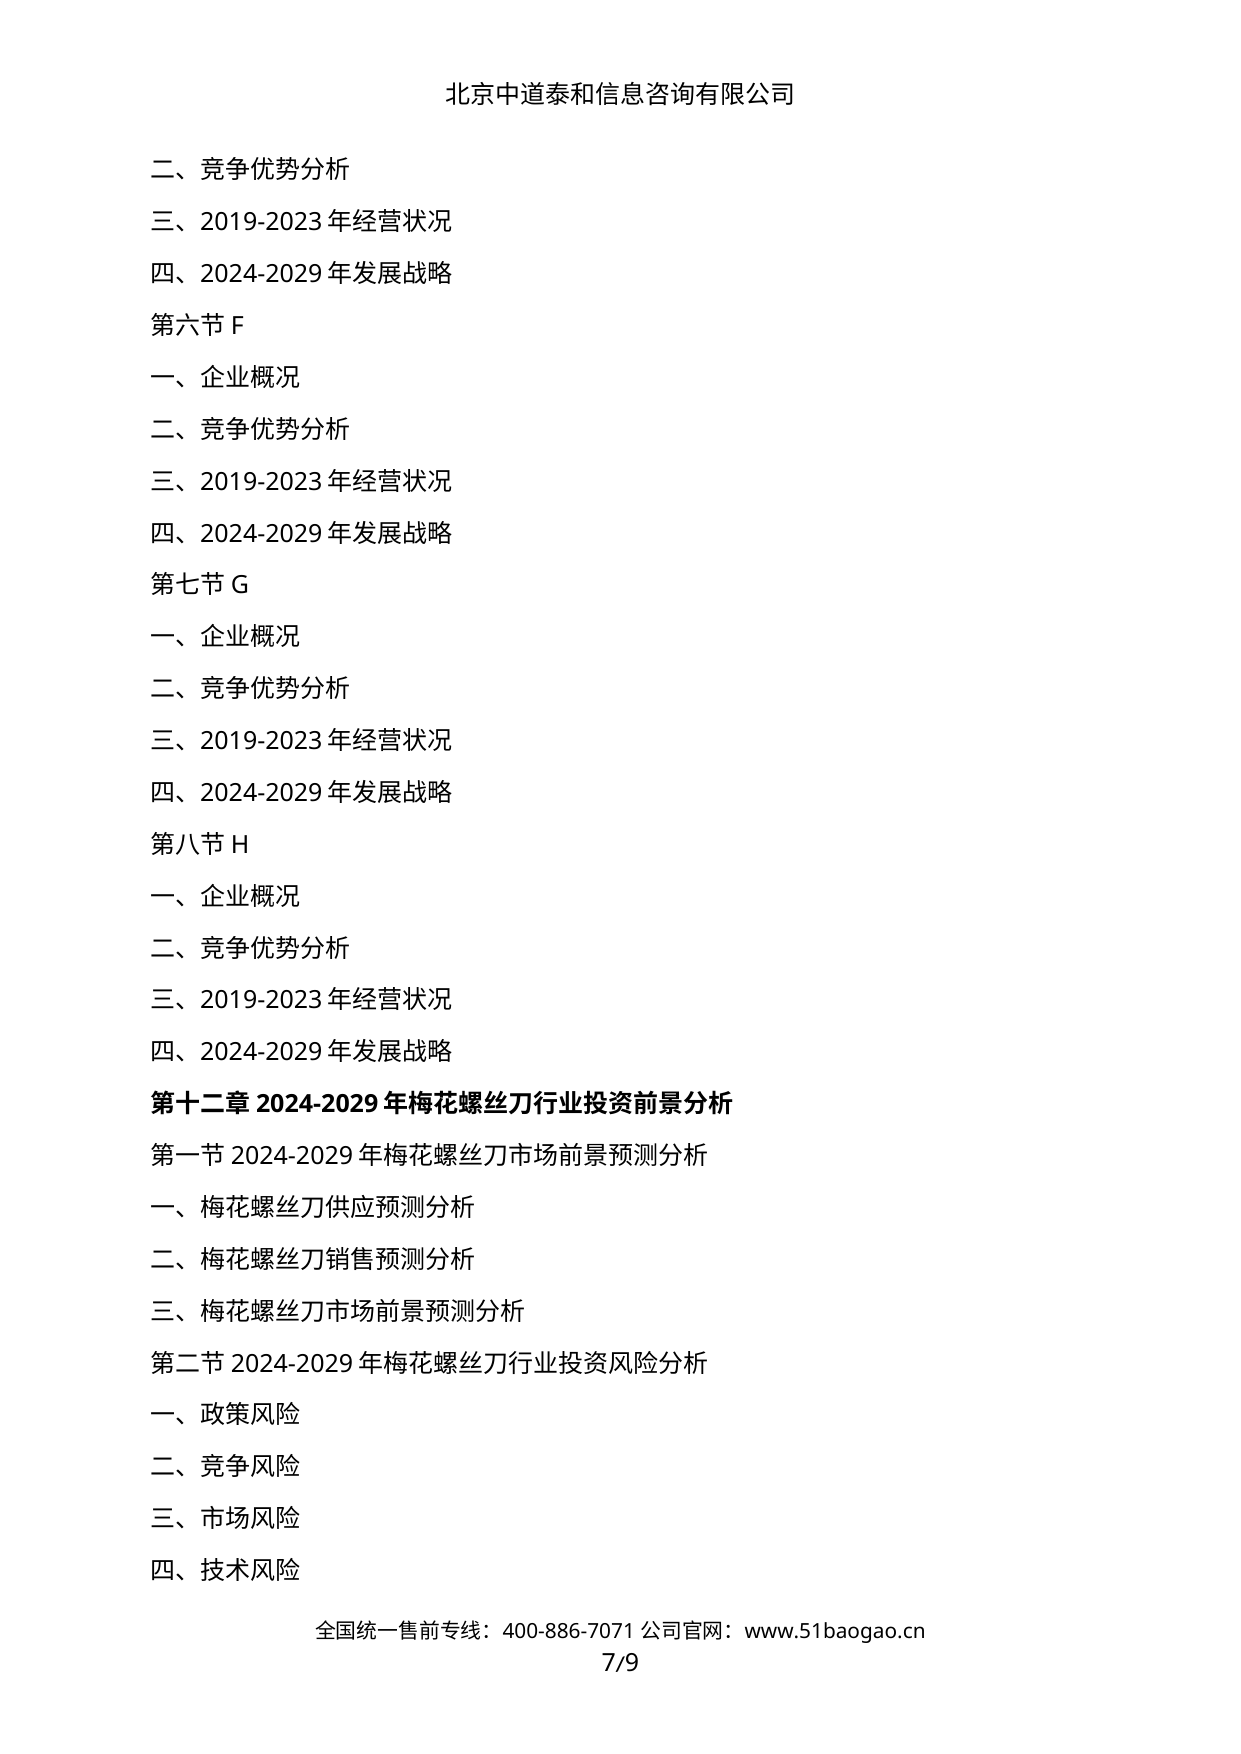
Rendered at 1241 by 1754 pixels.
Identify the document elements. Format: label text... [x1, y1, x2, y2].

text 三、2019-2023年经营状况 [150, 721, 1090, 757]
text 第六节 F [150, 306, 1090, 342]
text 二、竞争优势分析 [150, 150, 1090, 186]
text 二、竞争风险 [150, 1447, 1090, 1483]
text 一、企业概况 [150, 357, 1090, 394]
text 二、竞争优势分析 [150, 409, 1090, 446]
text 二、竞争优势分析 [150, 928, 1090, 964]
text 四、2024-2029年发展战略 [150, 772, 1090, 809]
text 三、市场风险 [150, 1499, 1090, 1535]
text 一、企业概况 [150, 876, 1090, 912]
text 第十二章 2024-2029年梅花螺丝刀行业投资前景分析 [150, 1084, 1090, 1120]
text 四、2024-2029年发展战略 [150, 1032, 1090, 1068]
text 二、梅花螺丝刀销售预测分析 [150, 1239, 1090, 1276]
text 四、2024-2029年发展战略 [150, 513, 1090, 549]
text 四、技术风险 [150, 1551, 1090, 1587]
text 三、2019-2023年经营状况 [150, 980, 1090, 1016]
text 第八节 H [150, 824, 1090, 861]
text 一、梅花螺丝刀供应预测分析 [150, 1187, 1090, 1224]
text 第七节 G [150, 565, 1090, 601]
text 三、2019-2023年经营状况 [150, 461, 1090, 497]
text 三、2019-2023年经营状况 [150, 202, 1090, 238]
text 一、企业概况 [150, 617, 1090, 653]
text 一、政策风险 [150, 1395, 1090, 1431]
text 第二节 2024-2029年梅花螺丝刀行业投资风险分析 [150, 1343, 1090, 1379]
text 二、竞争优势分析 [150, 669, 1090, 705]
text 三、梅花螺丝刀市场前景预测分析 [150, 1291, 1090, 1327]
text 第一节 2024-2029年梅花螺丝刀市场前景预测分析 [150, 1136, 1090, 1172]
text 四、2024-2029年发展战略 [150, 254, 1090, 290]
